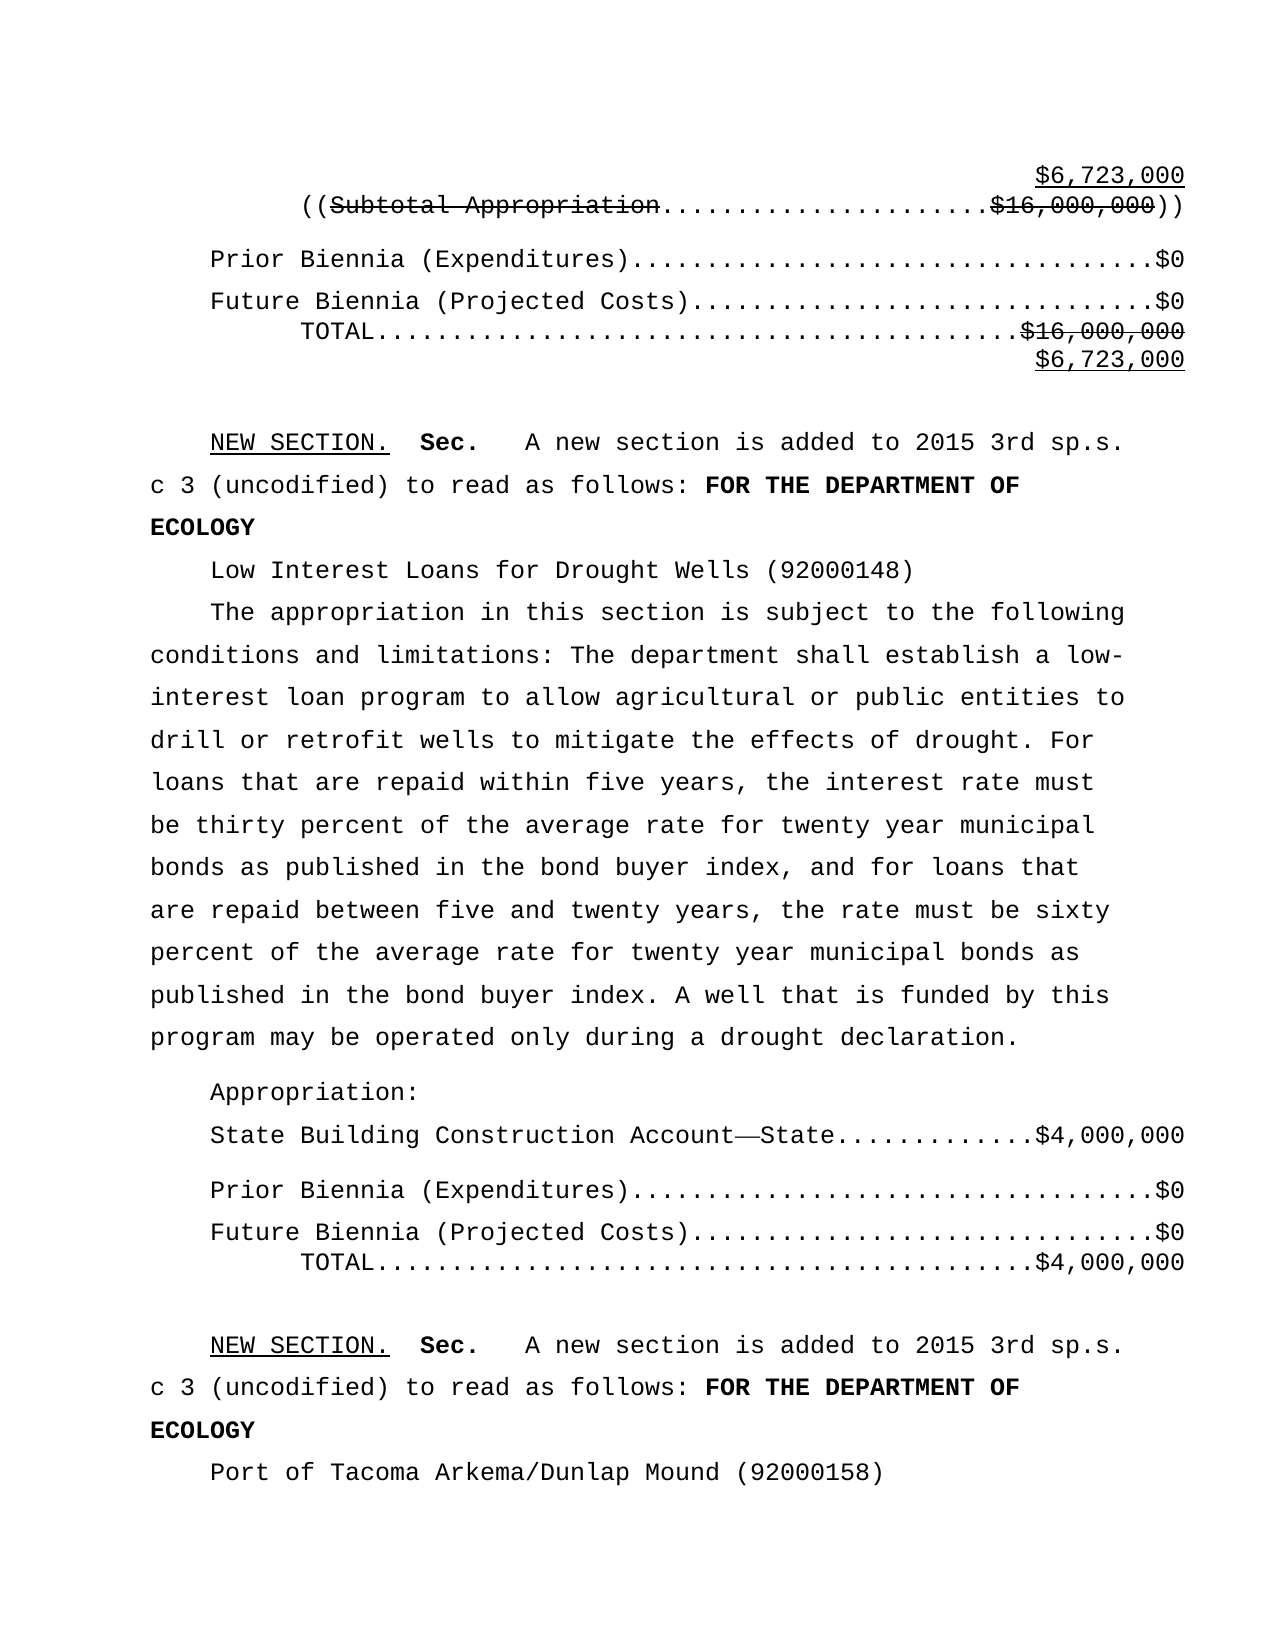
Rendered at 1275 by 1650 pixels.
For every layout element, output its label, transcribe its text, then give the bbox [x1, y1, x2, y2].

text Low Interest Loans for Drought Wells (92000148) [150, 544, 1125, 587]
text State Building Construction Account—State $4,000,000 [150, 1109, 1125, 1152]
text Prior Biennia (Expenditures) $0 [150, 1164, 1125, 1207]
text Appropriation: [150, 1067, 1125, 1109]
text $6,723,000 [150, 150, 1125, 192]
text Prior Biennia (Expenditures) $0 [150, 233, 1125, 276]
text TOTAL $16,000,000 [150, 318, 1125, 347]
text TOTAL $4,000,000 [150, 1249, 1125, 1277]
text Future Biennia (Projected Costs) $0 [150, 276, 1125, 318]
text The appropriation in this section is subject to the following conditions and limitations: The department shall establish a low-interest loan program to allow agricultural or public entities to drill or retrofit wells to mitigate the effects of drought. For loans that are repaid within five years, the interest rate must be thirty percent of the average rate for twenty year municipal bonds as published in the bond buyer index, and for loans that are repaid between five and twenty years, the rate must be sixty percent of the average rate for twenty year municipal bonds as published in the bond buyer index. A well that is funded by this program may be operated only during a drought declaration. [150, 587, 1125, 1054]
text Future Biennia (Projected Costs) $0 [150, 1207, 1125, 1249]
text NEW SECTION. Sec. A new section is added to 2015 3rd sp.s. c 3 (uncodified) to read as follows: FOR THE DEPARTMENT OF ECOLOGY [150, 417, 1125, 544]
text $6,723,000 [150, 347, 1125, 375]
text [150, 1319, 1125, 1447]
text Port of Tacoma Arkema/Dunlap Mound (92000158) [150, 1447, 1125, 1489]
text ((Subtotal Appropriation $16,000,000)) [150, 192, 1125, 221]
